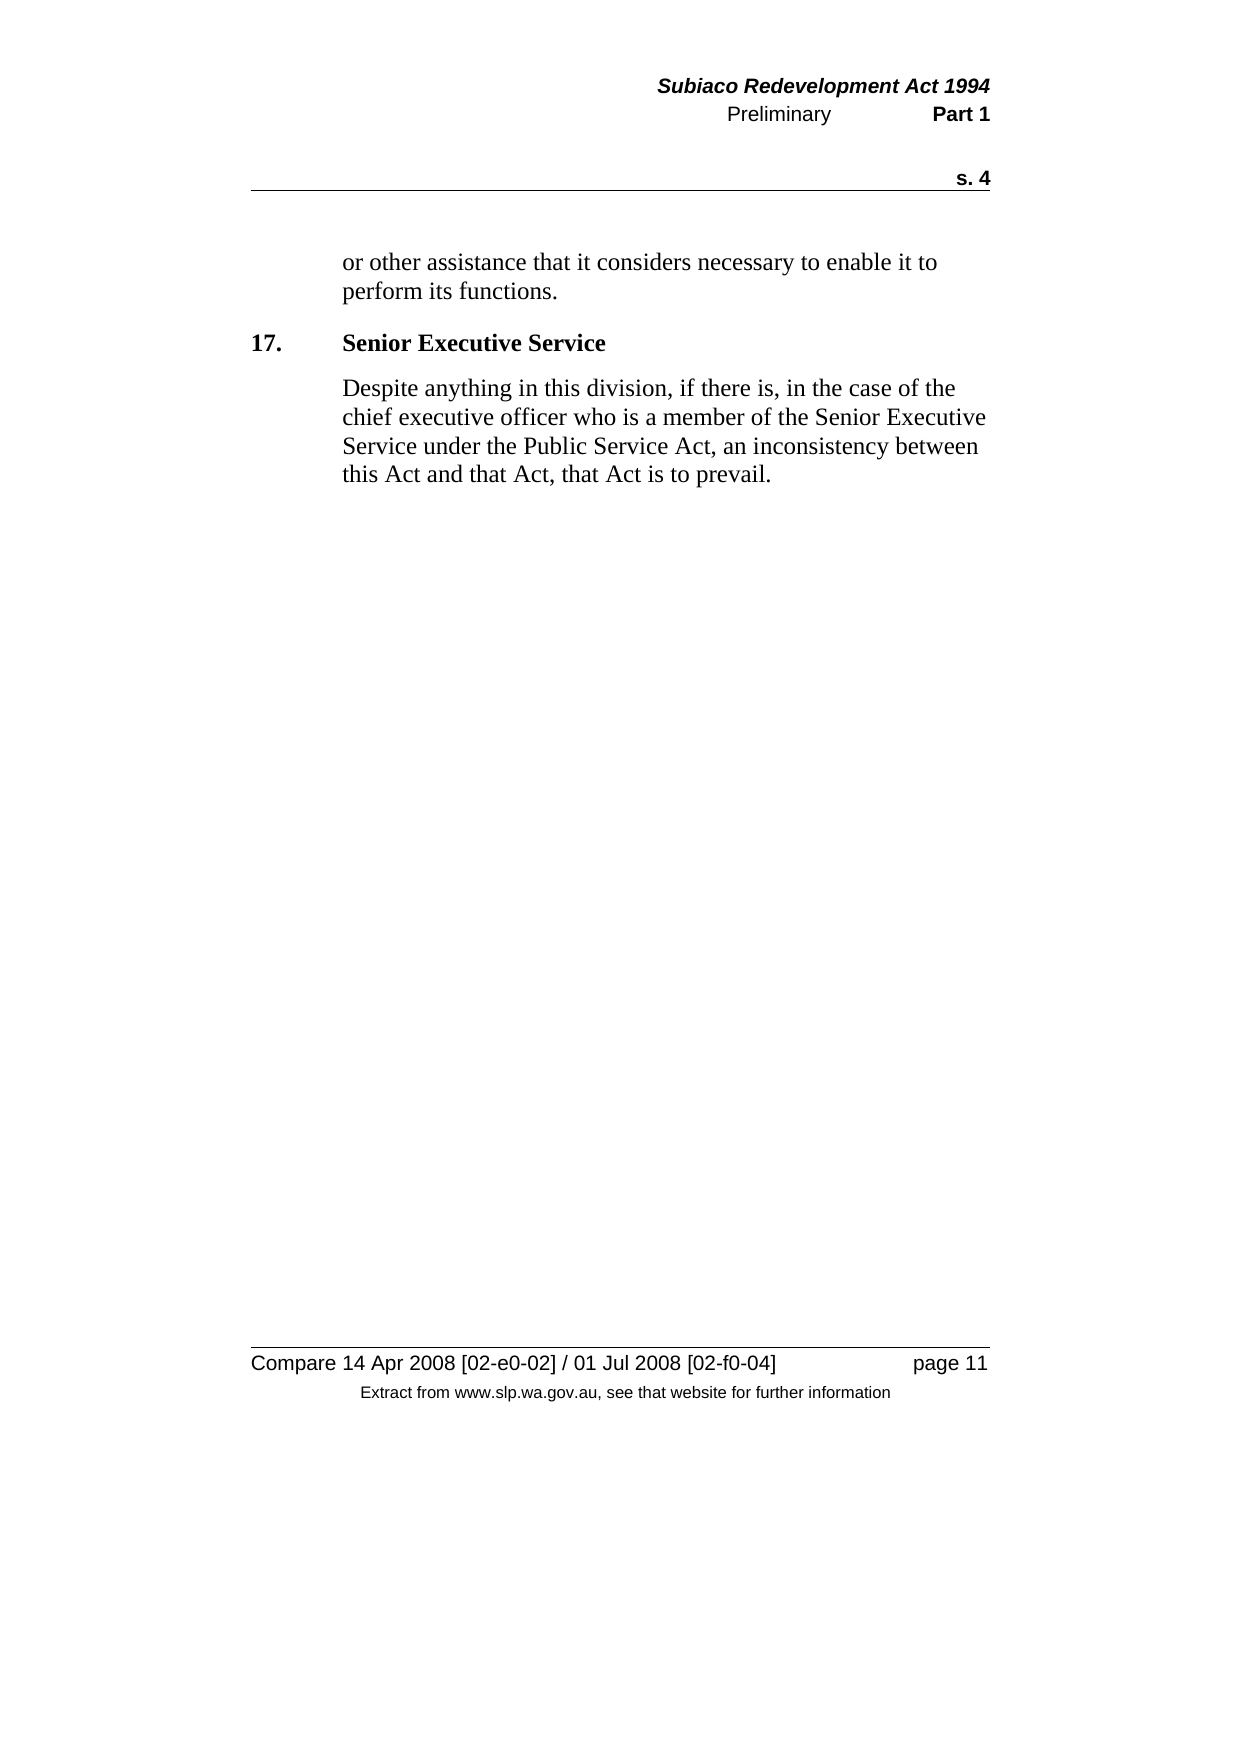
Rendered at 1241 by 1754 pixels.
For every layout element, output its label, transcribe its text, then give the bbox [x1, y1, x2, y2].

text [251, 247, 990, 305]
text Despite anything in this division, if there is, in the case of the chief executive officer who is a member of the Senior Executive Service under the Public Service Act, an inconsistency between this Act and that Act, that Act is to prevail. [251, 373, 990, 488]
subtitle 17. Senior Executive Service [251, 328, 990, 357]
